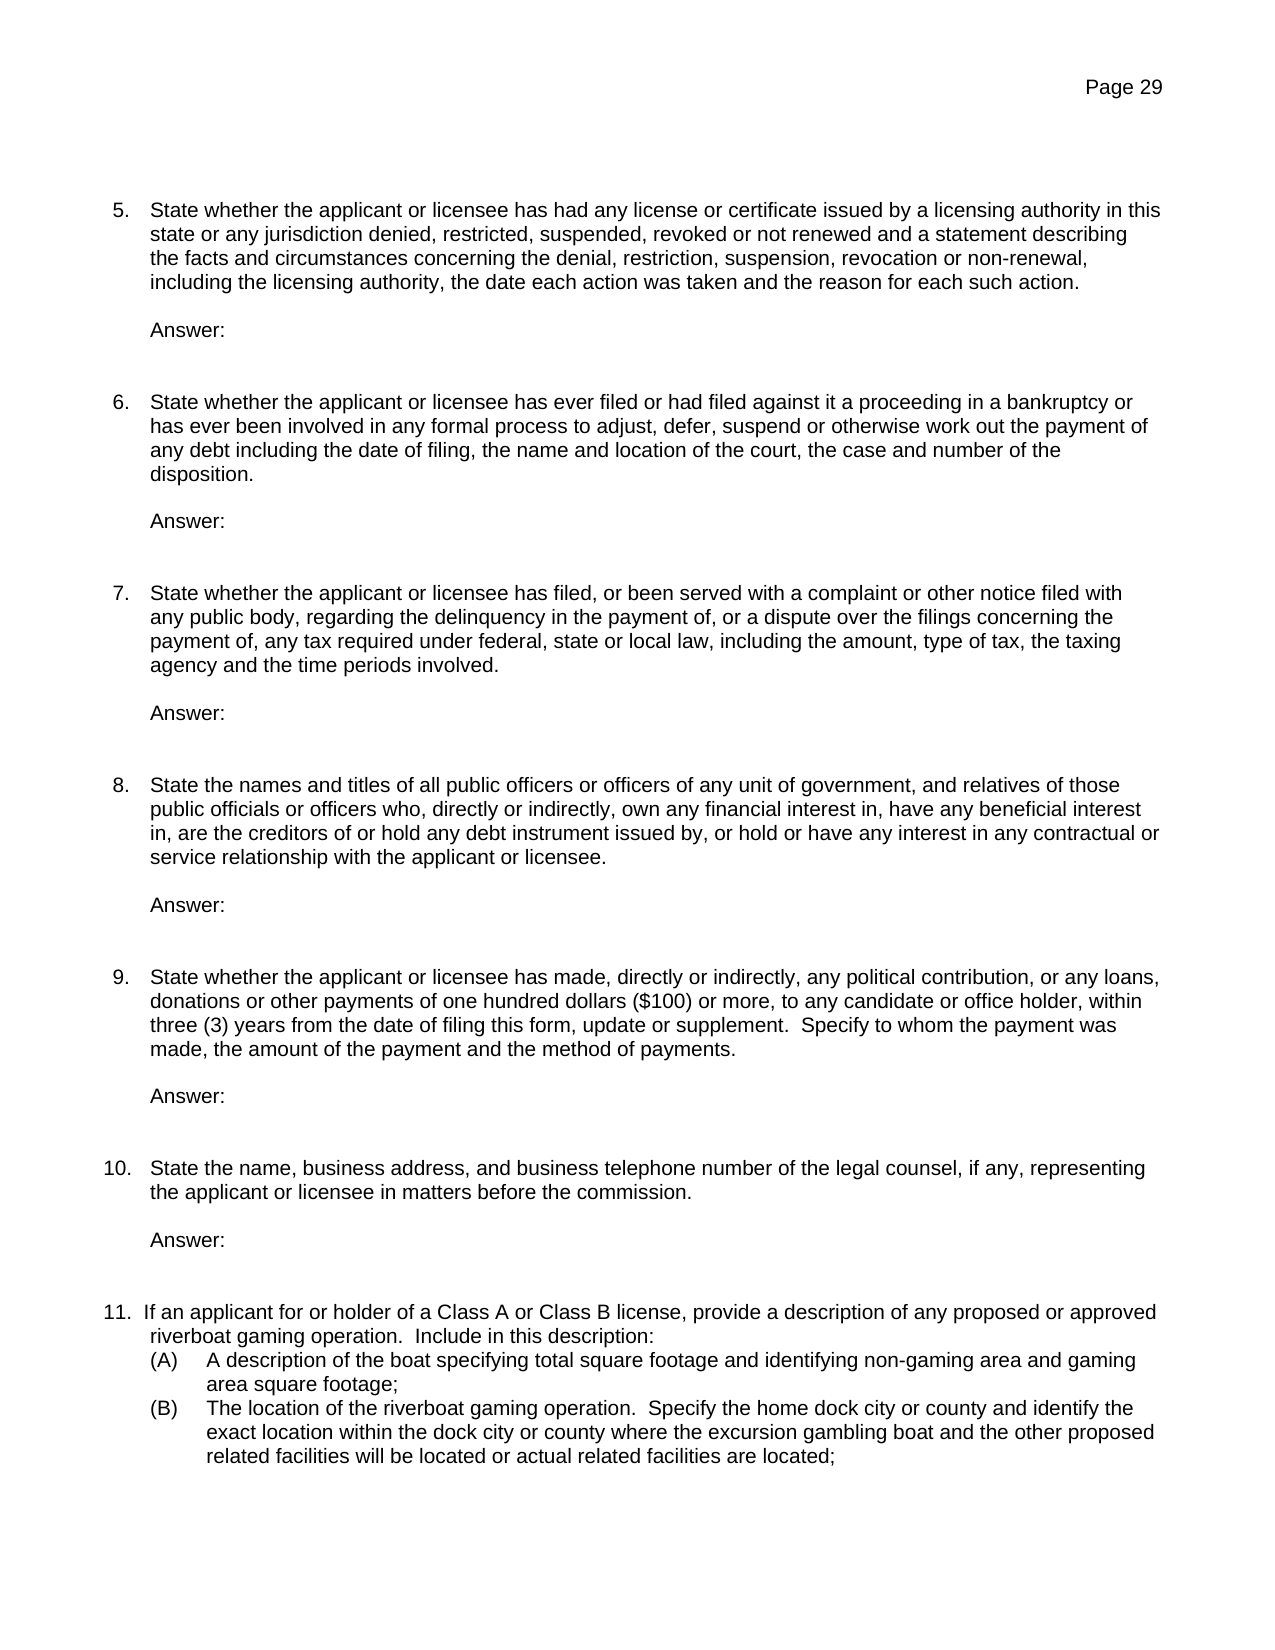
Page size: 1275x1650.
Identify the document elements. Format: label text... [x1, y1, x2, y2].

text 7. State whether the applicant or licensee has filed, or been served with a complaint or other notice filed with any public body, regarding the delinquency in the payment of, or a dispute over the filings concerning the payment of, any tax required under federal, state or local law, including the amount, type of tax, the taxing agency and the time periods involved. [112, 581, 1162, 677]
text Answer: [150, 893, 1162, 917]
text 5. State whether the applicant or licensee has had any license or certificate issued by a licensing authority in this state or any jurisdiction denied, restricted, suspended, revoked or not renewed and a statement describing the facts and circumstances concerning the denial, restriction, suspension, revocation or non-renewal, including the licensing authority, the date each action was taken and the reason for each such action. [112, 198, 1162, 294]
text Answer: [150, 1228, 1162, 1252]
text 8. State the names and titles of all public officers or officers of any unit of government, and relatives of those public officials or officers who, directly or indirectly, own any financial interest in, have any beneficial interest in, are the creditors of or hold any debt instrument issued by, or hold or have any interest in any contractual or service relationship with the applicant or licensee. [112, 773, 1162, 869]
text (A) A description of the boat specifying total square footage and identifying non-gaming area and gaming area square footage; [150, 1348, 1162, 1396]
text 6. State whether the applicant or licensee has ever filed or had filed against it a proceeding in a bankruptcy or has ever been involved in any formal process to adjust, defer, suspend or otherwise work out the payment of any debt including the date of filing, the name and location of the court, the case and number of the disposition. [112, 389, 1162, 485]
text Answer: [150, 509, 1162, 533]
text Answer: [150, 1084, 1162, 1108]
text 9. State whether the applicant or licensee has made, directly or indirectly, any political contribution, or any loans, donations or other payments of one hundred dollars ($100) or more, to any candidate or office holder, within three (3) years from the date of filing this form, update or supplement. Specify to whom the payment was made, the amount of the payment and the method of payments. [112, 964, 1162, 1060]
text 10. State the name, business address, and business telephone number of the legal counsel, if any, representing the applicant or licensee in matters before the commission. [103, 1156, 1162, 1204]
text (B) The location of the riverboat gaming operation. Specify the home dock city or county and identify the exact location within the dock city or county where the excursion gambling boat and the other proposed related facilities will be located or actual related facilities are located; [150, 1396, 1162, 1468]
text Answer: [150, 701, 1162, 725]
text 11. If an applicant for or holder of a Class A or Class B license, provide a description of any proposed or approved riverboat gaming operation. Include in this description: [103, 1300, 1162, 1348]
text Answer: [150, 318, 1162, 342]
